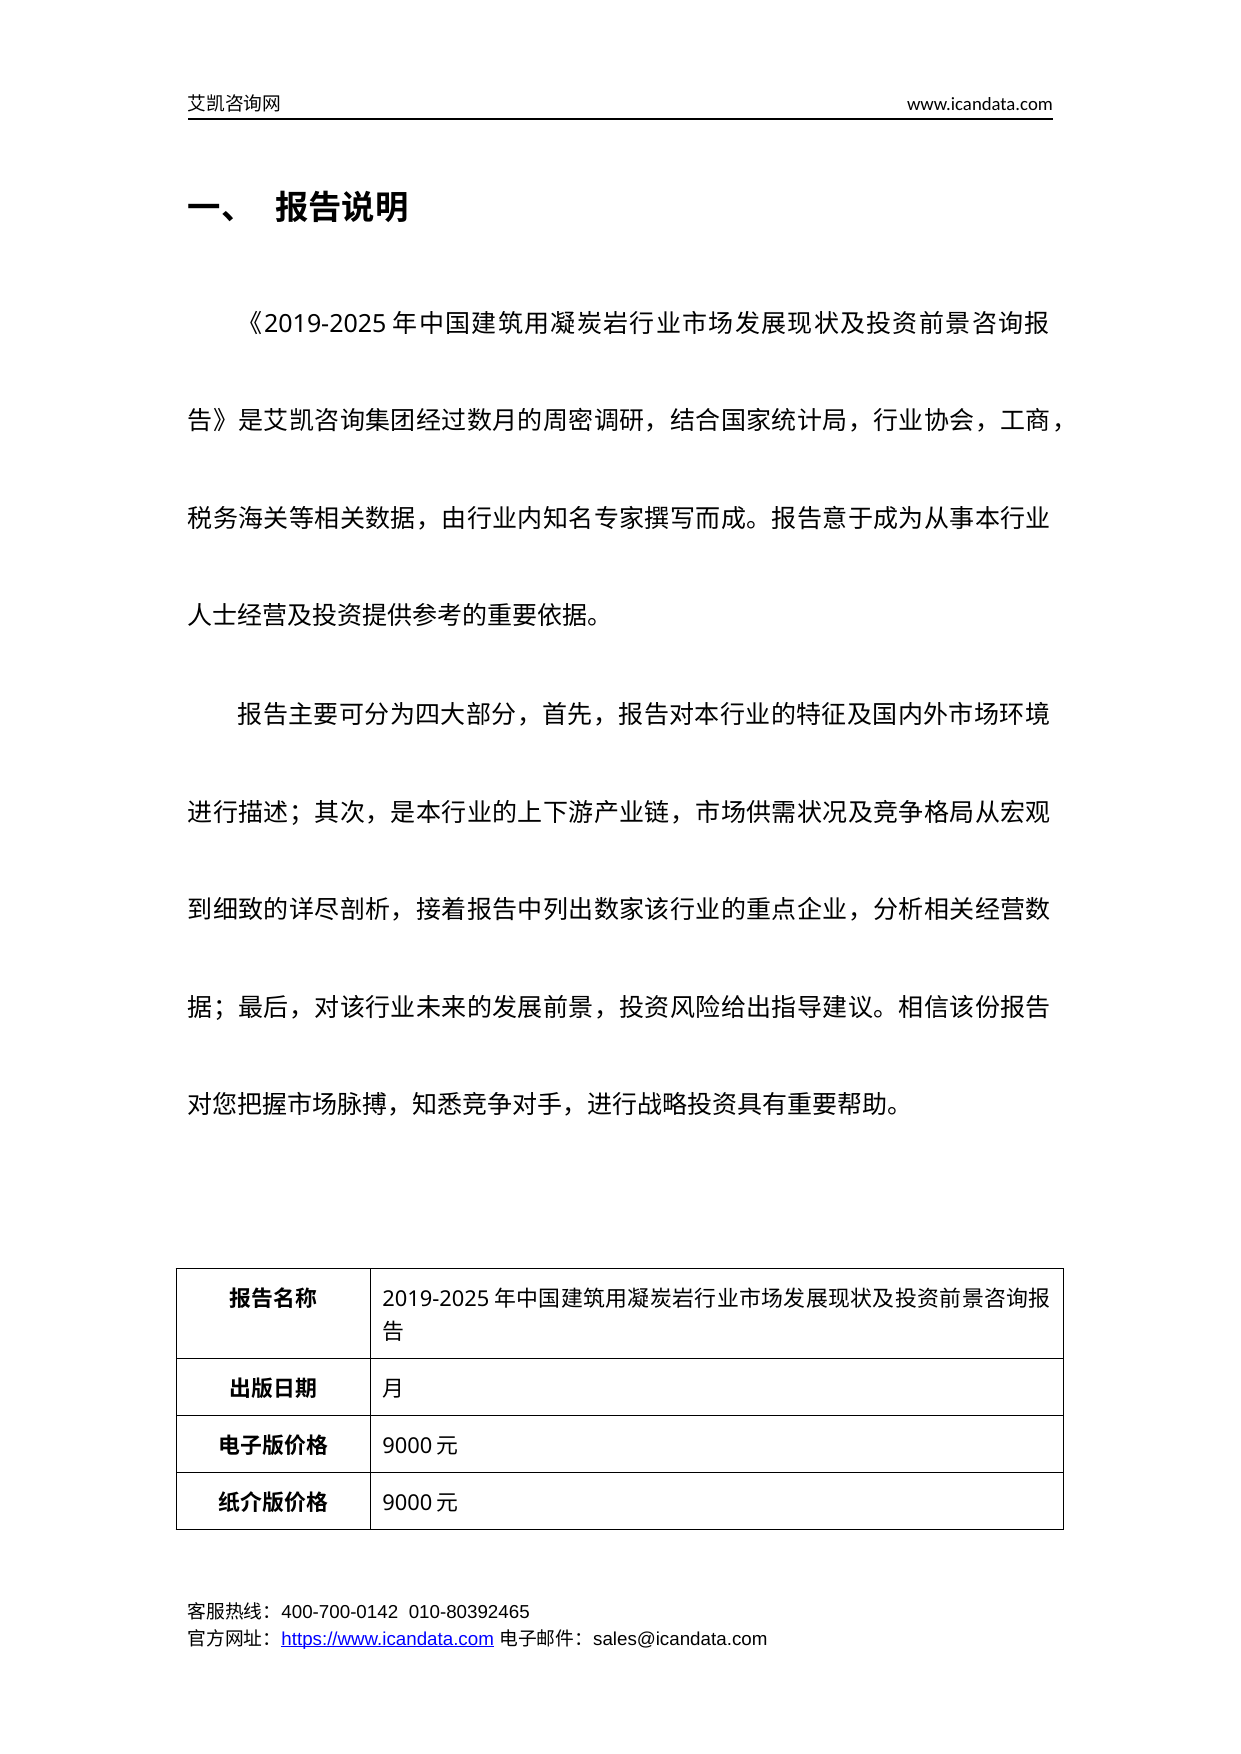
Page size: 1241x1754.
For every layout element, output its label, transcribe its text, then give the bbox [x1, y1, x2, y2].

subtitle 报告说明 [187, 172, 1053, 237]
table_cell 出版日期 [177, 1359, 370, 1415]
text 《2019-2025年中国建筑用凝炭岩行业市场发展现状及投资前景咨询报告》是艾凯咨询集团经过数月的周密调研，结合国家统计局，行业协会，工商，税务海关等相关数据，由行业内知名专家撰写而成。报告意于成为从事本行业人士经营及投资提供参考的重要依据。 [187, 289, 1053, 646]
table_cell 月 [371, 1359, 1063, 1415]
table_header 2019-2025年中国建筑用凝炭岩行业市场发展现状及投资前景咨询报告 [371, 1269, 1063, 1358]
table_cell 纸介版价格 [177, 1473, 370, 1529]
table_cell 9000元 [371, 1473, 1063, 1529]
table_header 报告名称 [177, 1269, 370, 1358]
text 报告主要可分为四大部分，首先，报告对本行业的特征及国内外市场环境进行描述；其次，是本行业的上下游产业链，市场供需状况及竞争格局从宏观到细致的详尽剖析，接着报告中列出数家该行业的重点企业，分析相关经营数据；最后，对该行业未来的发展前景，投资风险给出指导建议。相信该份报告对您把握市场脉搏，知悉竞争对手，进行战略投资具有重要帮助。 [187, 681, 1053, 1136]
table_cell 电子版价格 [177, 1416, 370, 1472]
table_cell 9000元 [371, 1416, 1063, 1472]
